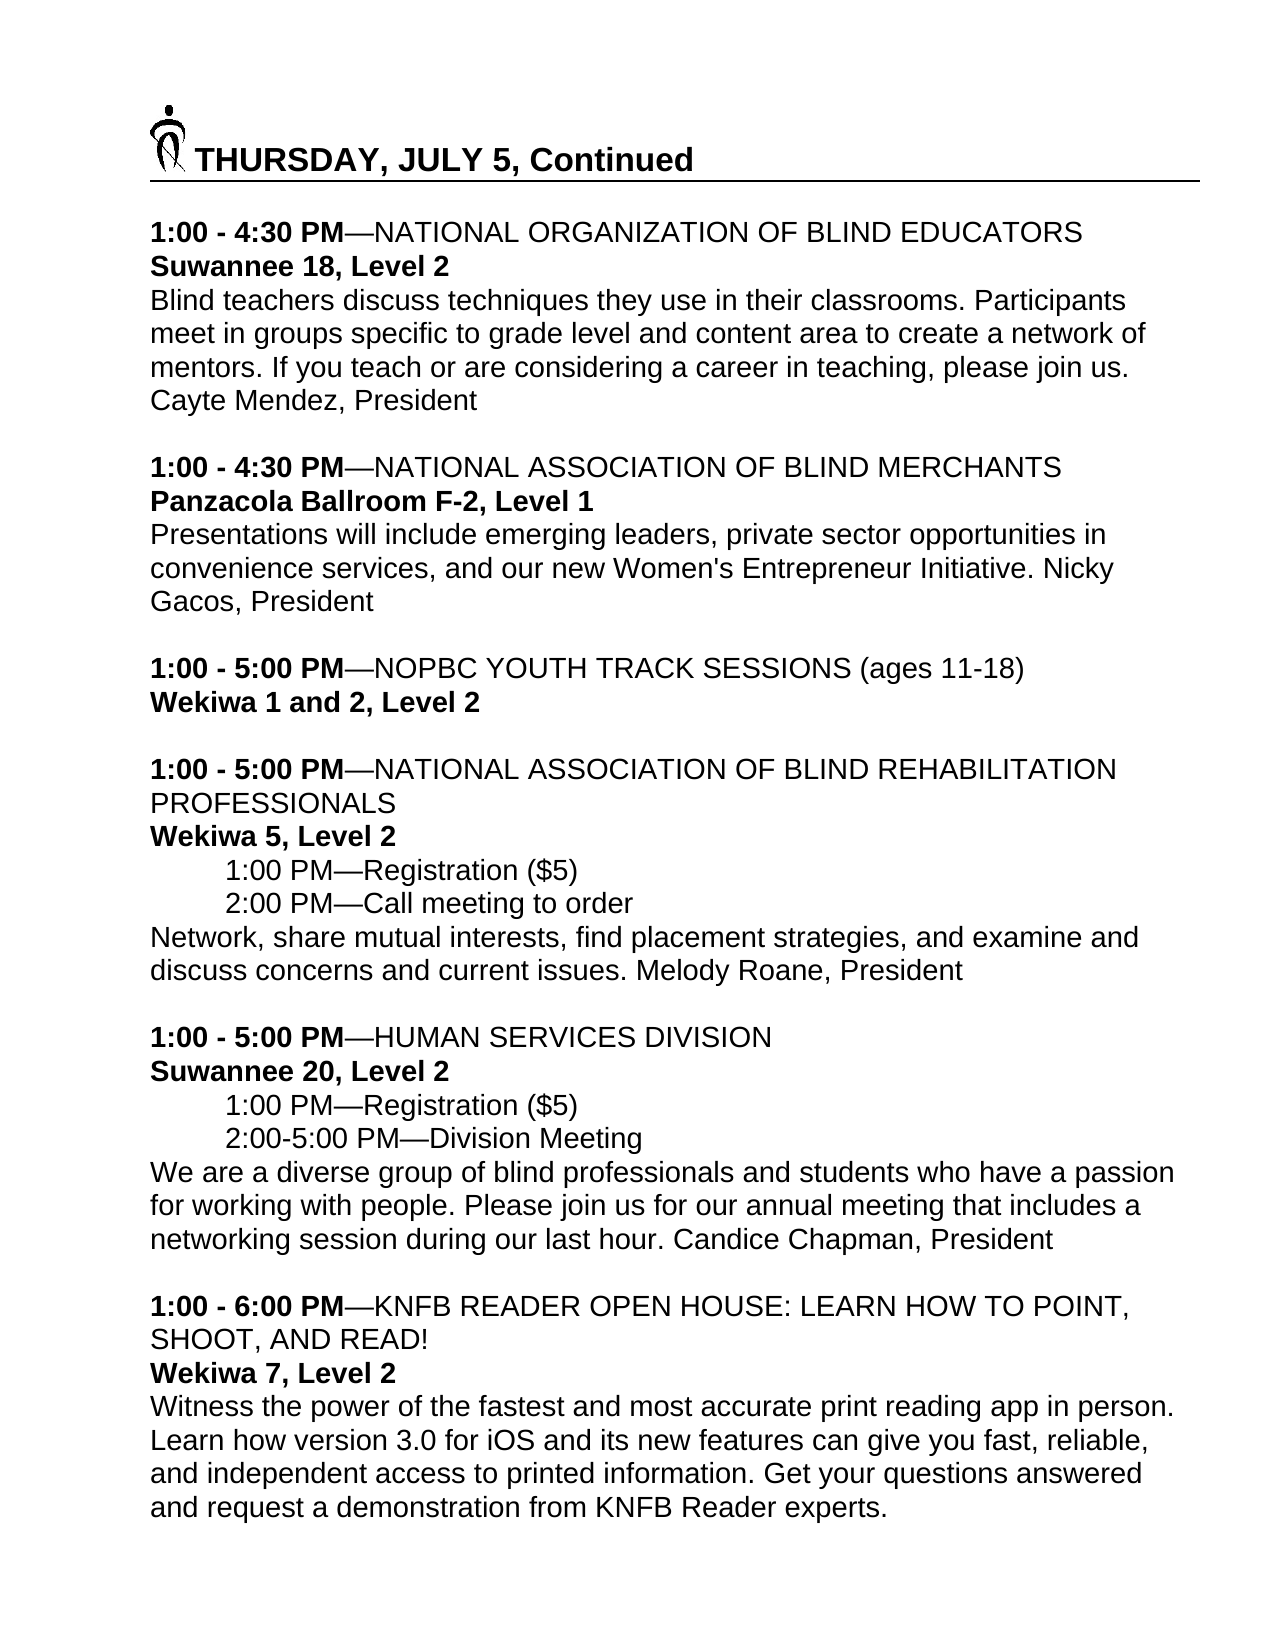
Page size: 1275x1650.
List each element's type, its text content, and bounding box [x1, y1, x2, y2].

text Network, share mutual interests, find placement strategies, and examine and discuss concerns and current issues. Melody Roane, President [150, 920, 1200, 987]
picture [150, 105, 185, 172]
text 1:00 - 4:30 PM—NATIONAL ORGANIZATION OF BLIND EDUCATORS [150, 216, 1200, 249]
text Blind teachers discuss techniques they use in their classrooms. Participants meet in groups specific to grade level and content area to create a network of mentors. If you teach or are considering a career in teaching, please join us. Cayte Mendez, President [150, 283, 1200, 417]
text 1:00 - 5:00 PM—HUMAN SERVICES DIVISION [150, 1021, 1200, 1054]
text 1:00 - 5:00 PM—NATIONAL ASSOCIATION OF BLIND REHABILITATION PROFESSIONALS [150, 752, 1200, 819]
text We are a diverse group of blind professionals and students who have a passion for working with people. Please join us for our annual meeting that includes a networking session during our last hour. Candice Chapman, President [150, 1155, 1200, 1255]
text 1:00 PM—Registration ($5) [225, 853, 1200, 886]
text 2:00-5:00 PM—Division Meeting [225, 1121, 1200, 1155]
text 1:00 PM—Registration ($5) [225, 1088, 1200, 1121]
text Wekiwa 5, Level 2 [150, 819, 1200, 853]
text Wekiwa 1 and 2, Level 2 [150, 685, 1200, 719]
text Witness the power of the fastest and most accurate print reading app in person. Learn how version 3.0 for iOS and its new features can give you fast, reliable, and independent access to printed information. Get your questions answered and request a demonstration from KNFB Reader experts. [150, 1389, 1200, 1524]
text 1:00 - 6:00 PM—KNFB READER OPEN HOUSE: LEARN HOW TO POINT, SHOOT, AND READ! [150, 1289, 1200, 1356]
text Panzacola Ballroom F-2, Level 1 [150, 484, 1200, 517]
text Suwannee 18, Level 2 [150, 249, 1200, 283]
text Presentations will include emerging leaders, private sector opportunities in convenience services, and our new Women's Entrepreneur Initiative. Nicky Gacos, President [150, 517, 1200, 618]
text 1:00 - 4:30 PM—NATIONAL ASSOCIATION OF BLIND MERCHANTS [150, 450, 1200, 484]
text Wekiwa 7, Level 2 [150, 1356, 1200, 1389]
subtitle THURSDAY, JULY 5, Continued [150, 105, 1200, 180]
text 2:00 PM—Call meeting to order [225, 886, 1200, 920]
text 1:00 - 5:00 PM—NOPBC YOUTH TRACK SESSIONS (ages 11-18) [150, 652, 1200, 685]
text Suwannee 20, Level 2 [150, 1054, 1200, 1088]
